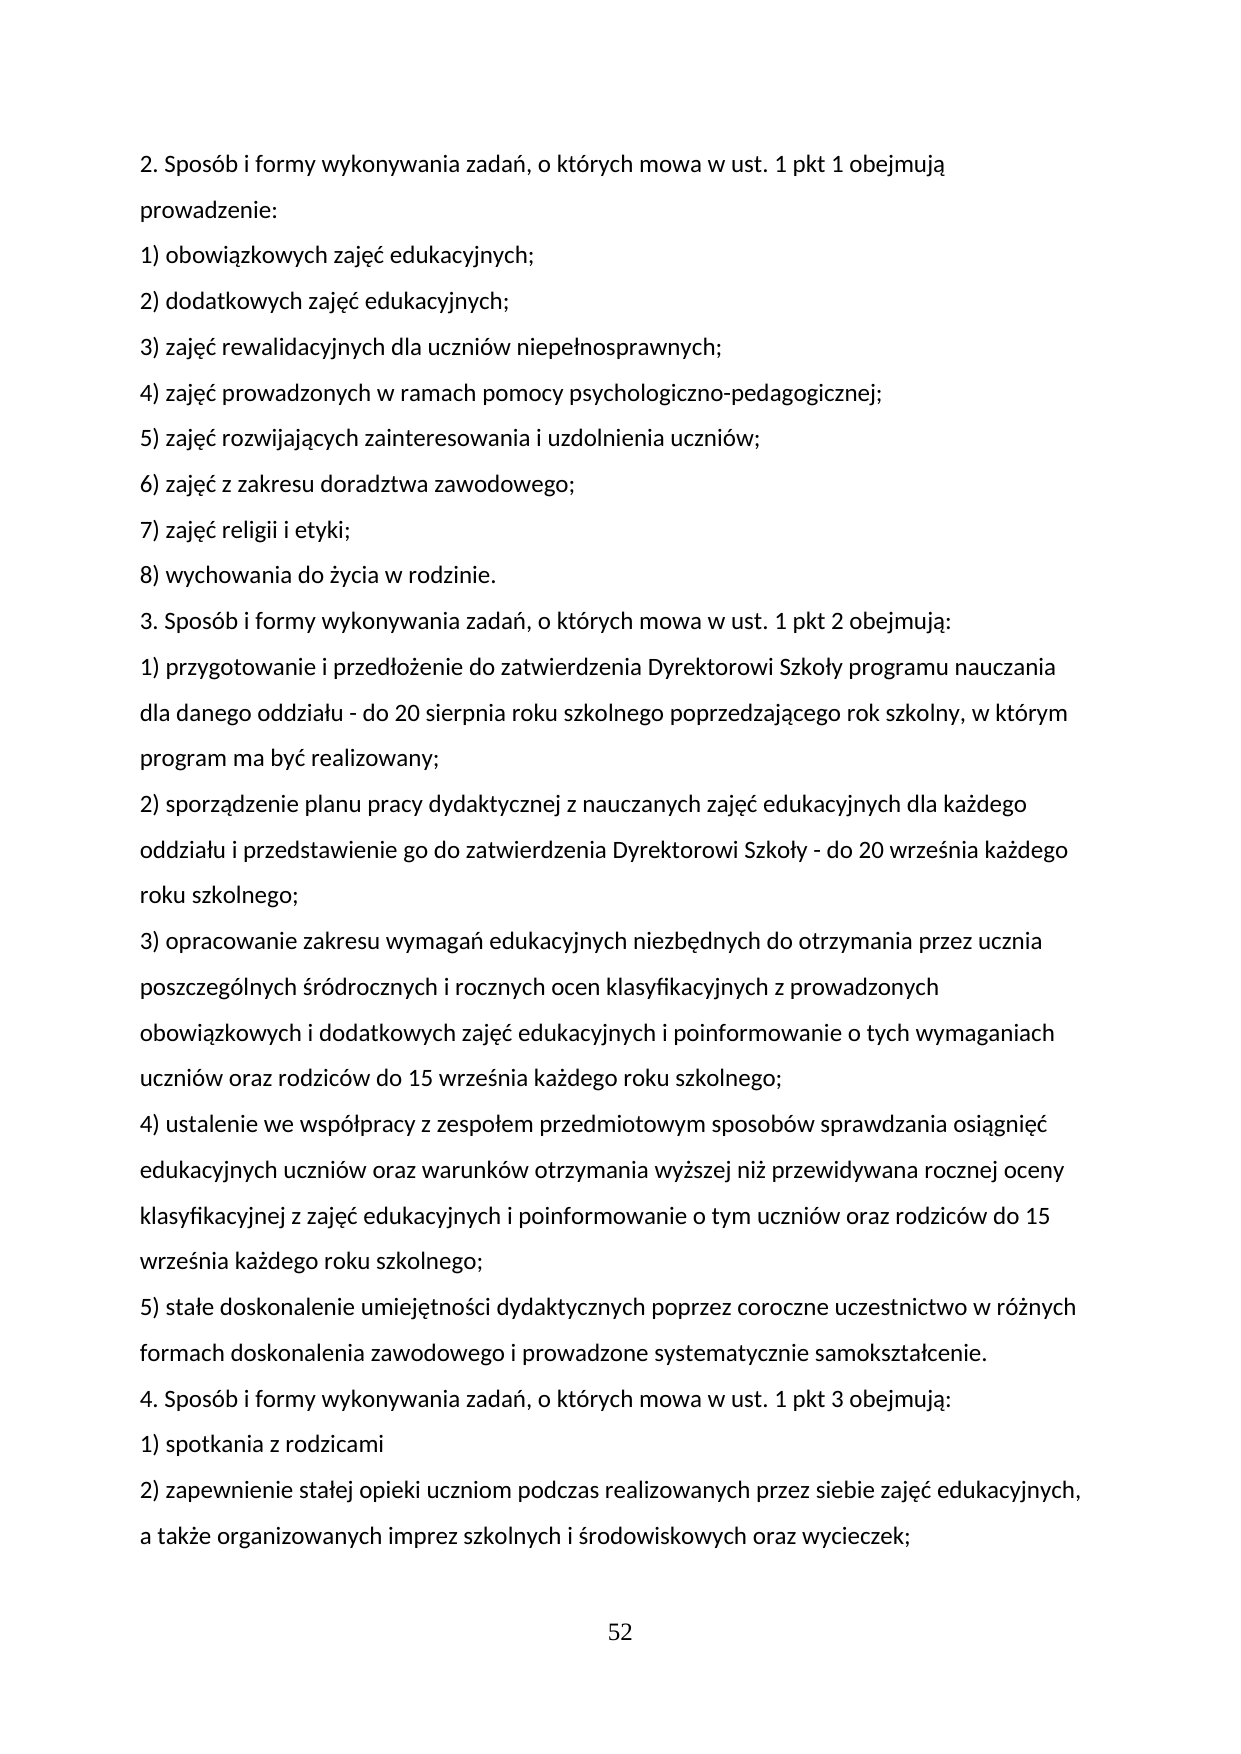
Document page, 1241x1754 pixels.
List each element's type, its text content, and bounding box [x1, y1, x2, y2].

text 2) dodatkowych zajęć edukacyjnych; [139, 285, 1093, 316]
text 6) zajęć z zakresu doradztwa zawodowego; [139, 468, 1093, 499]
text 4. Sposób i formy wykonywania zadań, o których mowa w ust. 1 pkt 3 obejmują: [139, 1383, 1093, 1413]
text 7) zajęć religii i etyki; [139, 514, 1093, 544]
text 2) zapewnienie stałej opieki uczniom podczas realizowanych przez siebie zajęć edukacyjnych, a także organizowanych imprez szkolnych i środowiskowych oraz wycieczek; [139, 1474, 1093, 1550]
text 2. Sposób i formy wykonywania zadań, o których mowa w ust. 1 pkt 1 obejmują prowadzenie: 1) obowiązkowych zajęć edukacyjnych; [139, 148, 1093, 270]
text 4) zajęć prowadzonych w ramach pomocy psychologiczno-pedagogicznej; [139, 377, 1093, 407]
text 3. Sposób i formy wykonywania zadań, o których mowa w ust. 1 pkt 2 obejmują: 1) przygotowanie i przedłożenie do zatwierdzenia Dyrektorowi Szkoły programu nauczania dla danego oddziału - do 20 sierpnia roku szkolnego poprzedzającego rok szkolny, w którym program ma być realizowany; [139, 605, 1093, 773]
text 5) stałe doskonalenie umiejętności dydaktycznych poprzez coroczne uczestnictwo w różnych formach doskonalenia zawodowego i prowadzone systematycznie samokształcenie. [139, 1291, 1093, 1367]
text 3) opracowanie zakresu wymagań edukacyjnych niezbędnych do otrzymania przez ucznia poszczególnych śródrocznych i rocznych ocen klasyfikacyjnych z prowadzonych obowiązkowych i dodatkowych zajęć edukacyjnych i poinformowanie o tych wymaganiach uczniów oraz rodziców do 15 września każdego roku szkolnego; [139, 925, 1093, 1093]
text 5) zajęć rozwijających zainteresowania i uzdolnienia uczniów; [139, 422, 1093, 453]
text 8) wychowania do życia w rodzinie. [139, 559, 1093, 590]
text 4) ustalenie we współpracy z zespołem przedmiotowym sposobów sprawdzania osiągnięć edukacyjnych uczniów oraz warunków otrzymania wyższej niż przewidywana rocznej oceny klasyfikacyjnej z zajęć edukacyjnych i poinformowanie o tym uczniów oraz rodziców do 15 września każdego roku szkolnego; [139, 1108, 1093, 1276]
text 3) zajęć rewalidacyjnych dla uczniów niepełnosprawnych; [139, 331, 1093, 361]
text 2) sporządzenie planu pracy dydaktycznej z nauczanych zajęć edukacyjnych dla każdego oddziału i przedstawienie go do zatwierdzenia Dyrektorowi Szkoły - do 20 września każdego roku szkolnego; [139, 788, 1093, 910]
text 1) spotkania z rodzicami [139, 1428, 1093, 1459]
